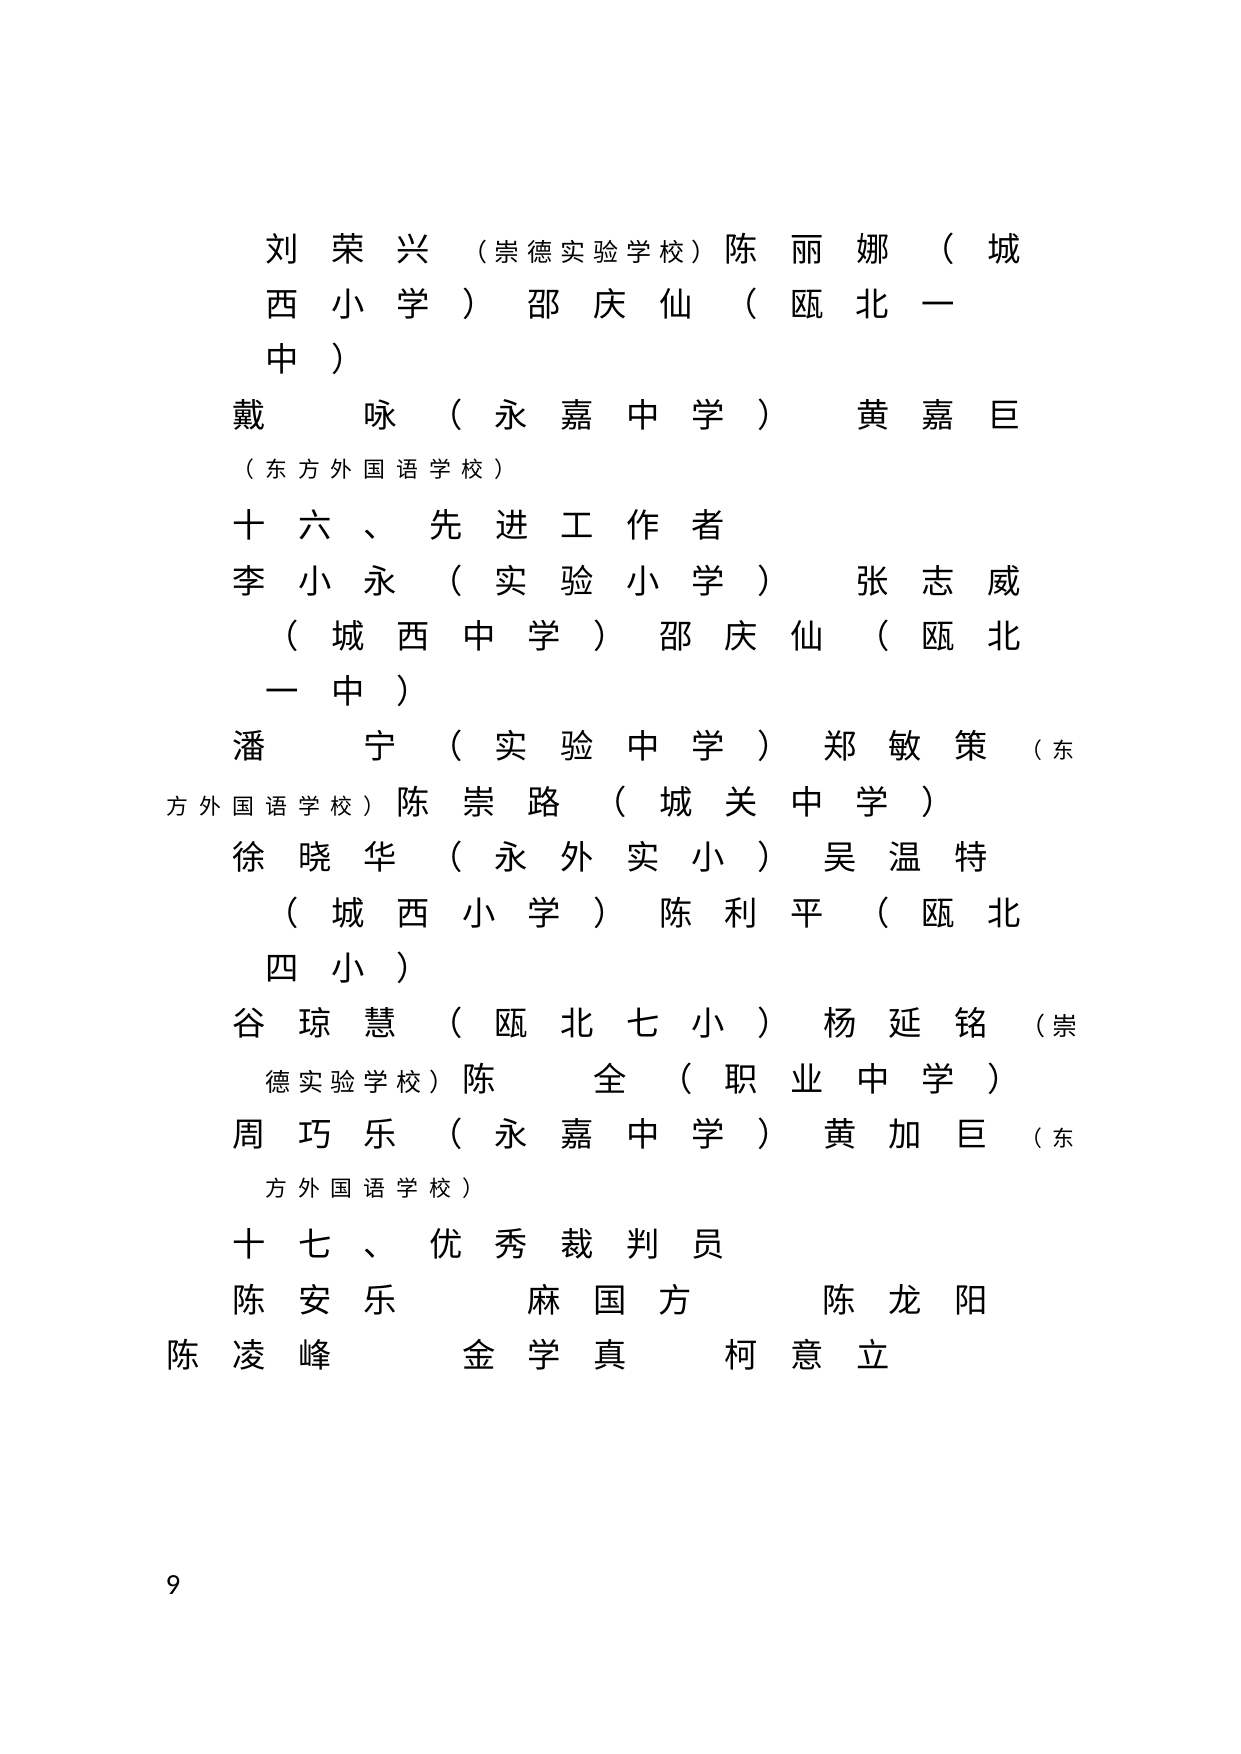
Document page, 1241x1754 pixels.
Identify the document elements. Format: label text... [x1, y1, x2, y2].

text 徐晓华（永外实小）吴温特（城西小学）陈利平（瓯北四小） [167, 827, 1085, 993]
text 周巧乐（永嘉中学）黄加巨（东方外国语学校） [167, 1104, 1085, 1215]
text 十六、先进工作者 [167, 496, 1085, 551]
text 李小永（实验小学） 张志威（城西中学）邵庆仙（瓯北一中） [167, 551, 1085, 717]
text 十七、优秀裁判员 [167, 1215, 1085, 1270]
text 陈安乐 麻国方 陈龙阳 陈凌峰 金学真 柯意立 [167, 1270, 1085, 1381]
text 戴 咏（永嘉中学） 黄嘉巨（东方外国语学校） [231, 385, 1085, 496]
text 谷琼慧（瓯北七小）杨延铭（崇德实验学校）陈 全（职业中学） [167, 993, 1085, 1104]
text 刘荣兴（崇德实验学校）陈丽娜（城西小学）邵庆仙（瓯北一中） [232, 219, 1085, 385]
text 潘 宁（实验中学）郑敏策（东方外国语学校）陈崇路（城关中学） [167, 717, 1085, 827]
